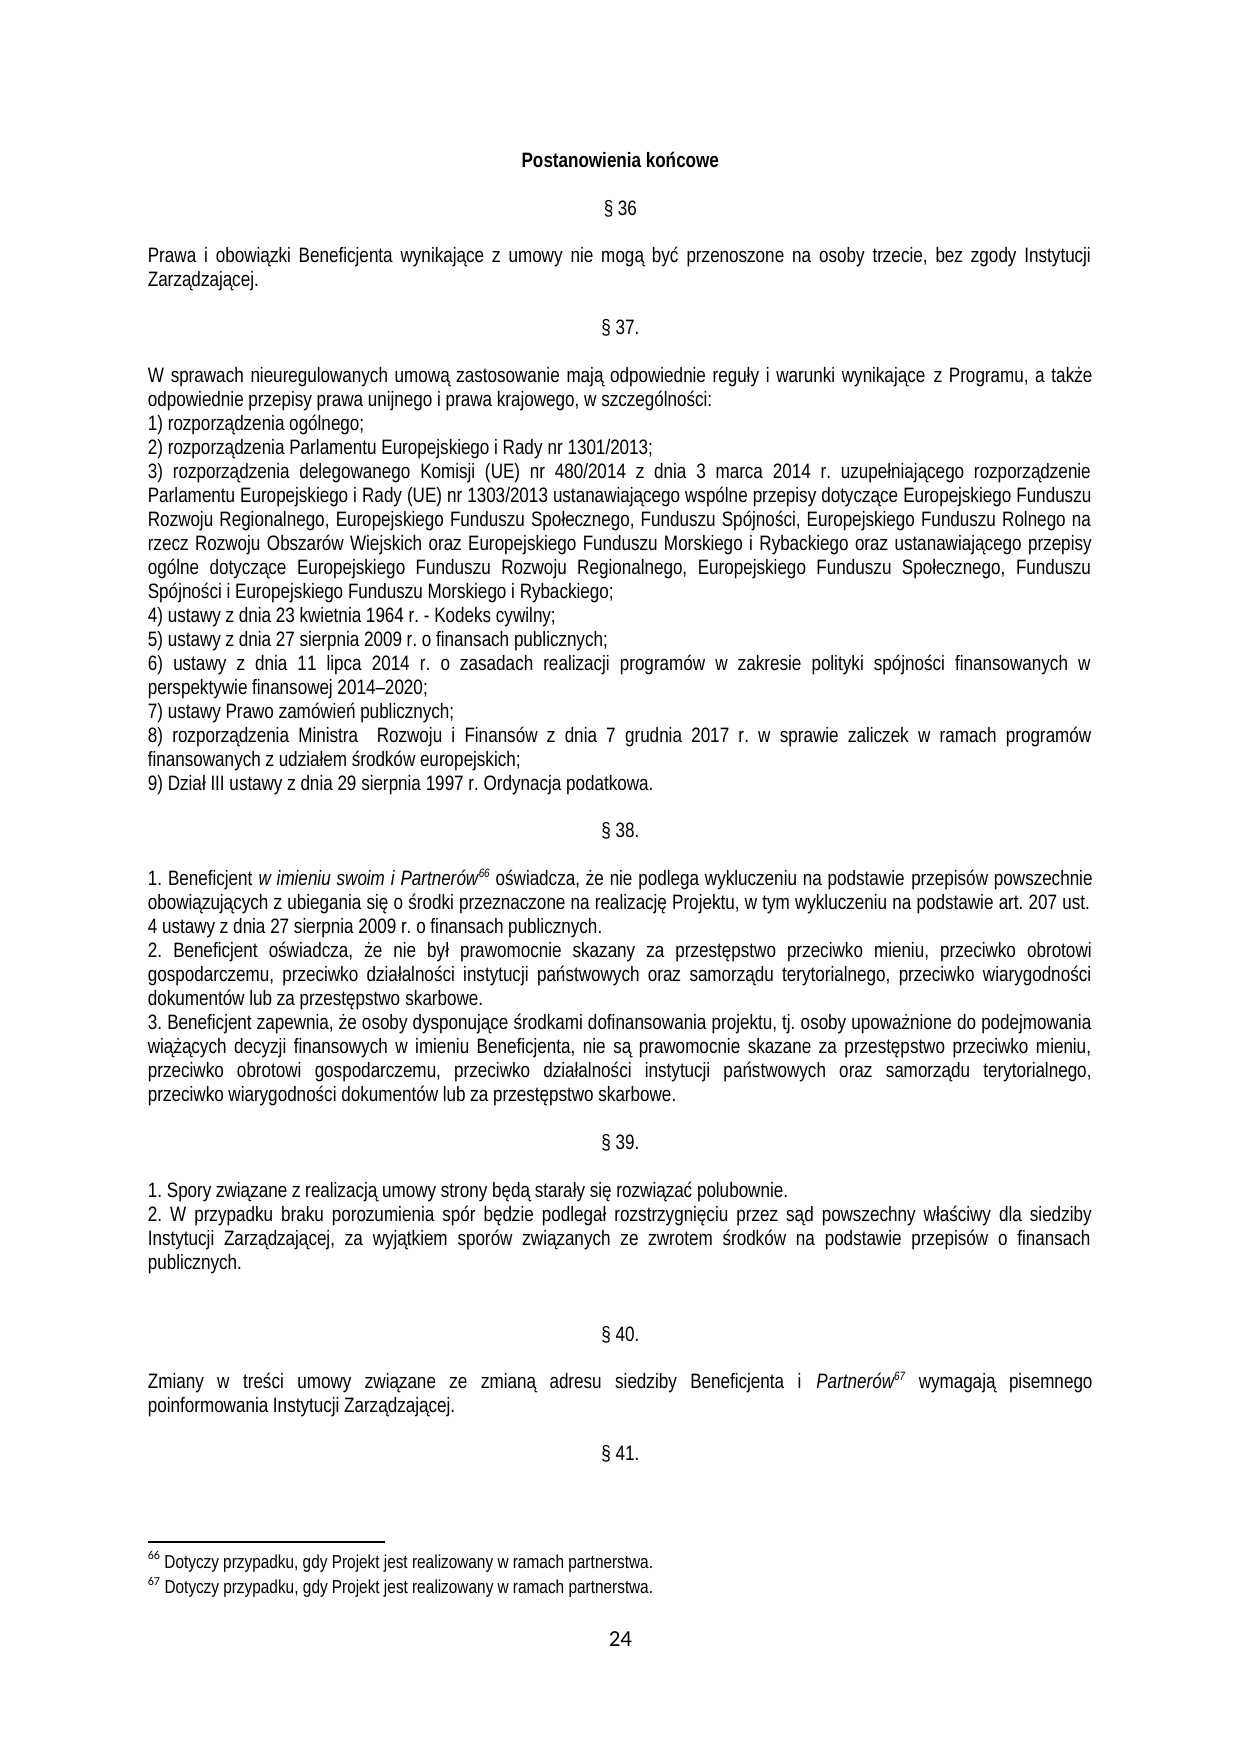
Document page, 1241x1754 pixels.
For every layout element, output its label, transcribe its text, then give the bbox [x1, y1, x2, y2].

list § 37. [148, 315, 1093, 339]
text 1) rozporządzenia ogólnego; [148, 411, 1093, 435]
text W sprawach nieuregulowanych umową zastosowanie mają odpowiednie reguły i warunki wynikające z Programu, a także odpowiednie przepisy prawa unijnego i prawa krajowego, w szczególności: [148, 363, 1093, 411]
text 1. Beneficjent w imieniu swoim i Partnerów oświadcza, że nie podlega wykluczeniu na podstawie przepisów powszechnie obowiązujących z ubiegania się o środki przeznaczone na realizację Projektu, w tym wykluczeniu na podstawie art. 207 ust. 4 ustawy z dnia 27 sierpnia 2009 r. o finansach publicznych. [148, 866, 1093, 938]
text § 40. [148, 1322, 1093, 1346]
text 5) ustawy z dnia 27 sierpnia 2009 r. o finansach publicznych; [148, 627, 1093, 651]
list § 36 [148, 196, 1093, 219]
text 9) Dział III ustawy z dnia 29 sierpnia 1997 r. Ordynacja podatkowa. [148, 771, 1093, 794]
list Prawa i obowiązki Beneficjenta wynikające z umowy nie mogą być przenoszone na osoby trzecie, bez zgody Instytucji Zarządzającej. [148, 243, 1093, 291]
text 3. Beneficjent zapewnia, że osoby dysponujące środkami dofinansowania projektu, tj. osoby upoważnione do podejmowania wiążących decyzji finansowych w imieniu Beneficjenta, nie są prawomocnie skazane za przestępstwo przeciwko mieniu, przeciwko obrotowi gospodarczemu, przeciwko działalności instytucji państwowych oraz samorządu terytorialnego, przeciwko wiarygodności dokumentów lub za przestępstwo skarbowe. [148, 1010, 1093, 1106]
list 7) ustawy Prawo zamówień publicznych; [148, 699, 1093, 723]
text 3) rozporządzenia delegowanego Komisji (UE) nr 480/2014 z dnia 3 marca 2014 r. uzupełniającego rozporządzenie Parlamentu Europejskiego i Rady (UE) nr 1303/2013 ustanawiającego wspólne przepisy dotyczące Europejskiego Funduszu Rozwoju Regionalnego, Europejskiego Funduszu Społecznego, Funduszu Spójności, Europejskiego Funduszu Rolnego na rzecz Rozwoju Obszarów Wiejskich oraz Europejskiego Funduszu Morskiego i Rybackiego oraz ustanawiającego przepisy ogólne dotyczące Europejskiego Funduszu Rozwoju Regionalnego, Europejskiego Funduszu Społecznego, Funduszu Spójności i Europejskiego Funduszu Morskiego i Rybackiego; [148, 459, 1093, 603]
text 4) ustawy z dnia 23 kwietnia 1964 r. - Kodeks cywilny; [148, 603, 1093, 627]
text § 41. [148, 1441, 1093, 1465]
text 8) rozporządzenia Ministra Rozwoju i Finansów z dnia 7 grudnia 2017 r. w sprawie zaliczek w ramach programów finansowanych z udziałem środków europejskich; [148, 723, 1093, 771]
text 6) ustawy z dnia 11 lipca 2014 r. o zasadach realizacji programów w zakresie polityki spójności finansowanych w perspektywie finansowej 2014–2020; [148, 651, 1093, 699]
text 1. Spory związane z realizacją umowy strony będą starały się rozwiązać polubownie. [148, 1178, 1093, 1202]
text § 39. [148, 1130, 1093, 1154]
text § 38. [148, 818, 1093, 842]
text 2. W przypadku braku porozumienia spór będzie podlegał rozstrzygnięciu przez sąd powszechny właściwy dla siedziby Instytucji Zarządzającej, za wyjątkiem sporów związanych ze zwrotem środków na podstawie przepisów o finansach publicznych. [148, 1202, 1093, 1274]
text 2. Beneficjent oświadcza, że nie był prawomocnie skazany za przestępstwo przeciwko mieniu, przeciwko obrotowi gospodarczemu, przeciwko działalności instytucji państwowych oraz samorządu terytorialnego, przeciwko wiarygodności dokumentów lub za przestępstwo skarbowe. [148, 938, 1093, 1010]
text 2) rozporządzenia Parlamentu Europejskiego i Rady nr 1301/2013; [148, 435, 1093, 459]
text Zmiany w treści umowy związane ze zmianą adresu siedziby Beneficjenta i Partnerów wymagają pisemnego poinformowania Instytucji Zarządzającej. [148, 1369, 1093, 1417]
list Postanowienia końcowe [148, 148, 1093, 172]
